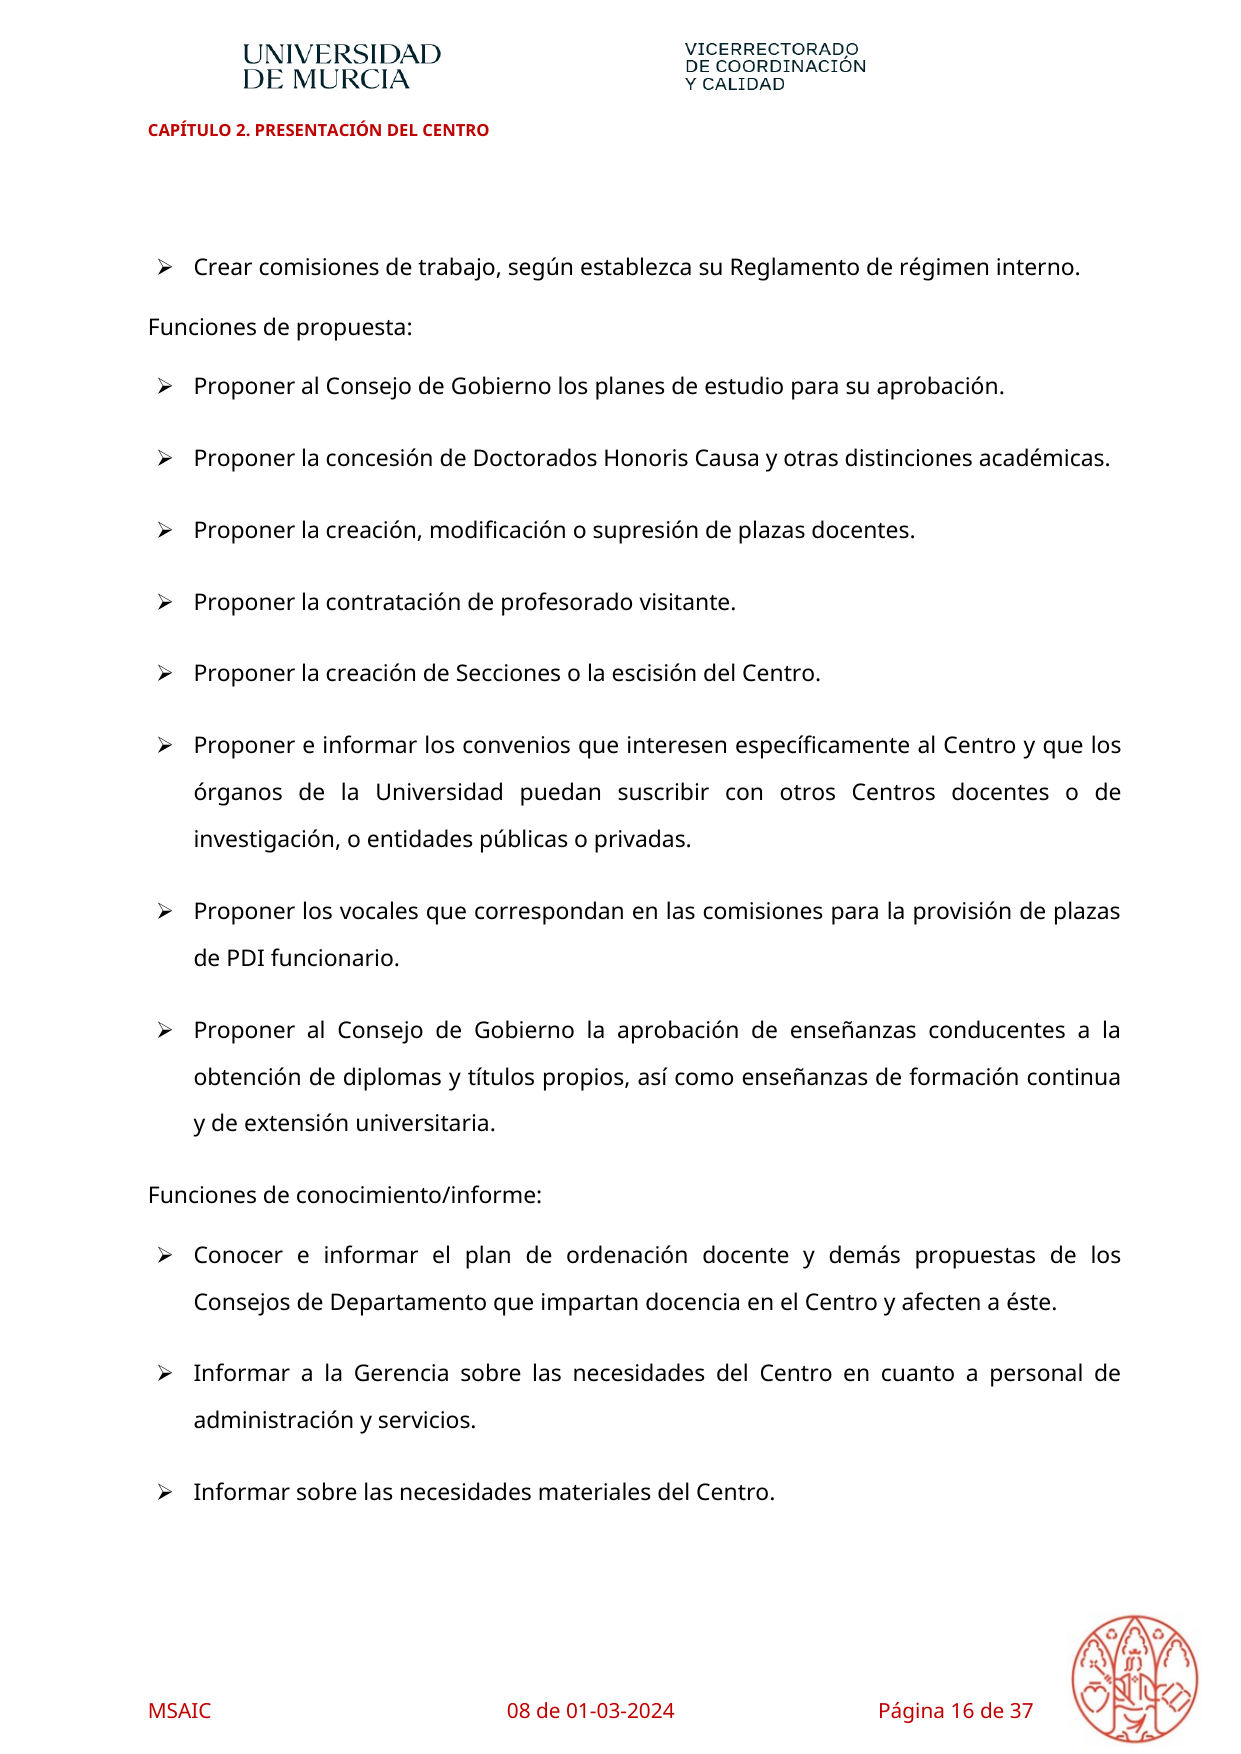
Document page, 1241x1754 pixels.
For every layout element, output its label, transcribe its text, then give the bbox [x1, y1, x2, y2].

list Conocer e informar el plan de ordenación docente y demás propuestas de los Consejos de Departamento que impartan docencia en el Centro y afecten a éste. [156, 1238, 1122, 1317]
list Proponer la creación, modificación o supresión de plazas docentes. [156, 513, 1122, 545]
picture [1044, 1579, 1241, 1754]
list Proponer los vocales que correspondan en las comisiones para la provisión de plazas de PDI funcionario. [156, 895, 1122, 973]
list Crear comisiones de trabajo, según establezca su Reglamento de régimen interno. [156, 251, 1122, 282]
list Proponer la creación de Secciones o la escisión del Centro. [156, 657, 1122, 688]
text Funciones de conocimiento/informe: [148, 1179, 1122, 1210]
list Informar a la Gerencia sobre las necesidades del Centro en cuanto a personal de administración y servicios. [156, 1357, 1122, 1435]
list Proponer e informar los convenios que interesen específicamente al Centro y que los órganos de la Universidad puedan suscribir con otros Centros docentes o de investigación, o entidades públicas o privadas. [156, 729, 1122, 854]
list Proponer al Consejo de Gobierno la aprobación de enseñanzas conducentes a la obtención de diplomas y títulos propios, así como enseñanzas de formación continua y de extensión universitaria. [156, 1013, 1122, 1138]
text Funciones de propuesta: [148, 310, 1122, 342]
list Proponer al Consejo de Gobierno los planes de estudio para su aprobación. [156, 370, 1122, 401]
list Proponer la concesión de Doctorados Honoris Causa y otras distinciones académicas. [156, 442, 1122, 473]
list Proponer la contratación de profesorado visitante. [156, 585, 1122, 617]
list Informar sobre las necesidades materiales del Centro. [156, 1476, 1122, 1507]
